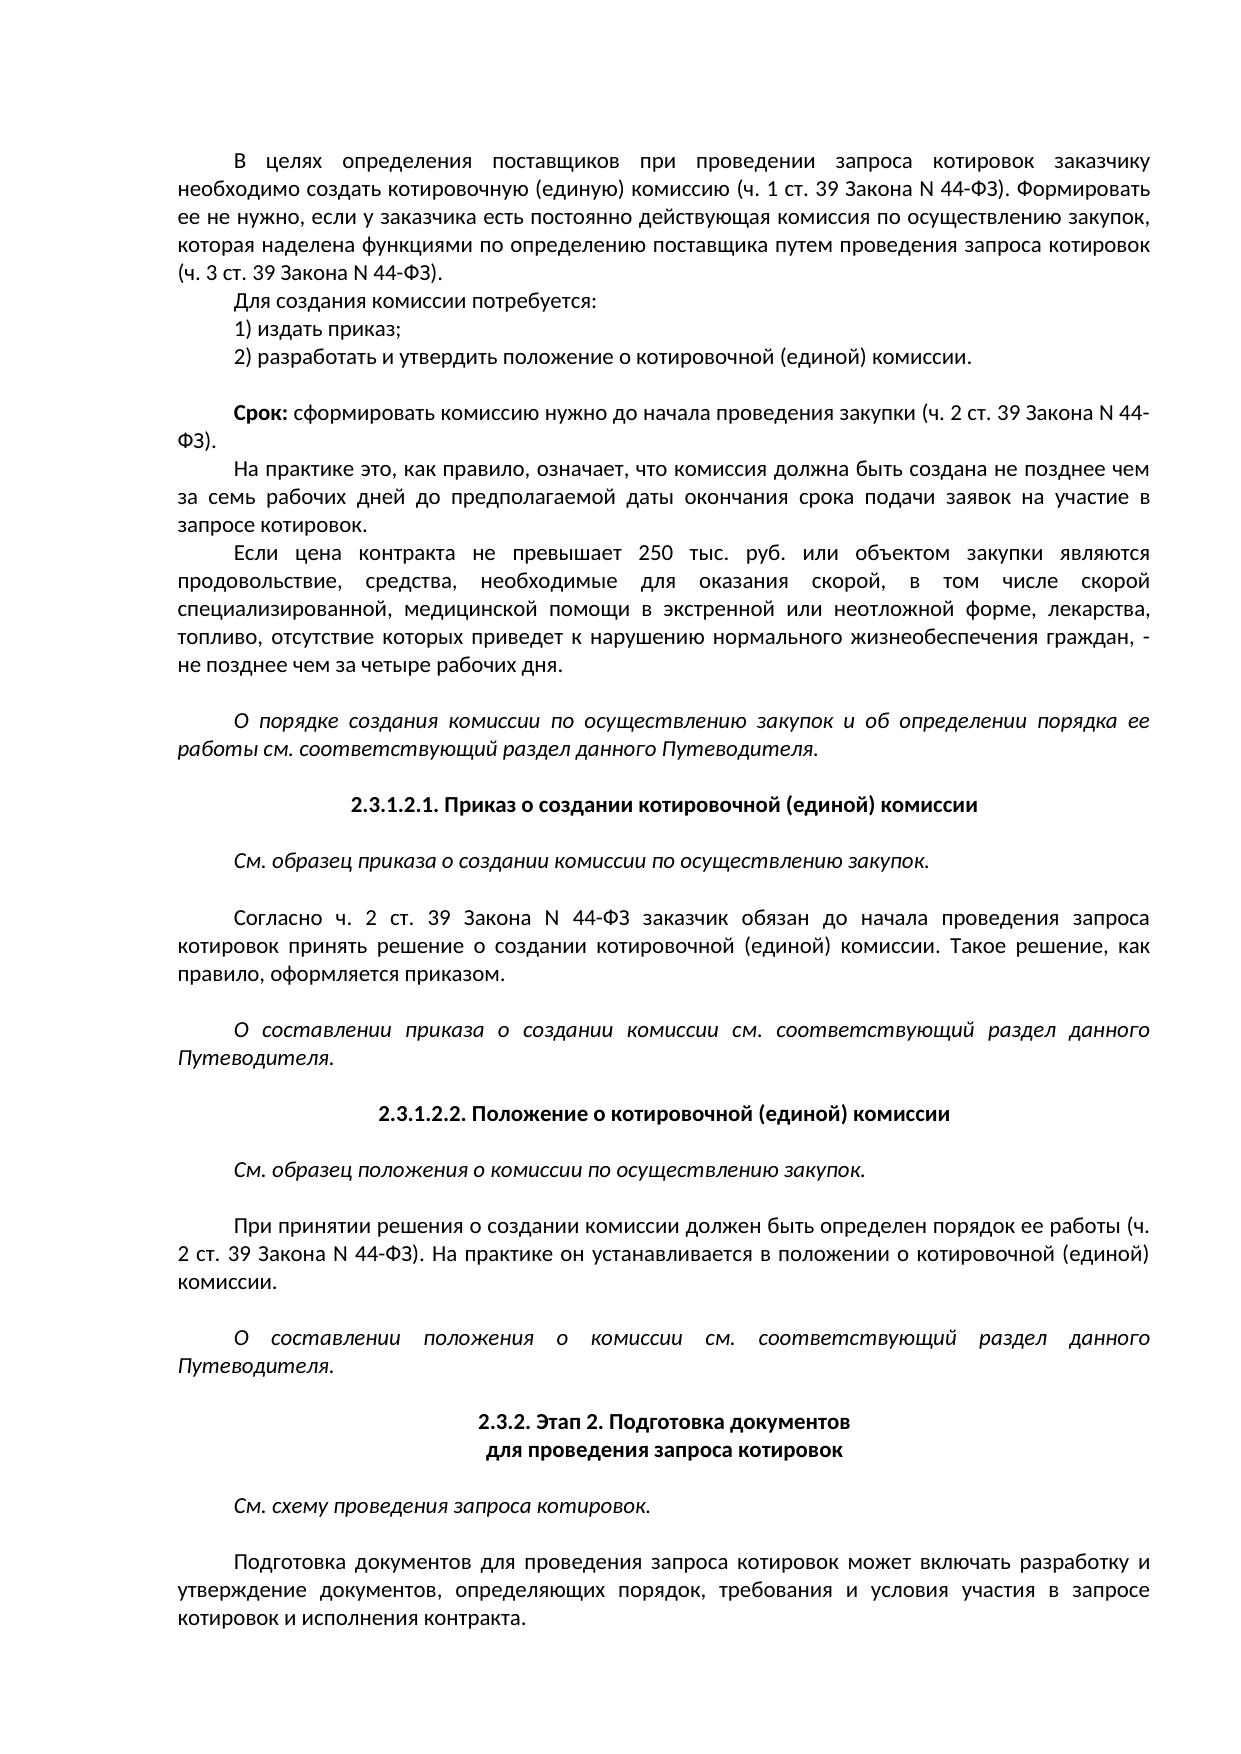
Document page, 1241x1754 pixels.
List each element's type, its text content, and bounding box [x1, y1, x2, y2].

text О составлении приказа о создании комиссии см. соответствующий раздел данного Путеводителя. [177, 1015, 1152, 1071]
text 2.3.1.2.2. Положение о котировочной (единой) комиссии [177, 1099, 1152, 1127]
text См. схему проведения запроса котировок. [177, 1491, 1152, 1519]
text 2.3.1.2.1. Приказ о создании котировочной (единой) комиссии [177, 791, 1152, 819]
text О порядке создания комиссии по осуществлению закупок и об определении порядка ее работы см. соответствующий раздел данного Путеводителя. [177, 707, 1152, 763]
text О составлении положения о комиссии см. соответствующий раздел данного Путеводителя. [177, 1323, 1152, 1379]
text Для создания комиссии потребуется: [177, 286, 1152, 314]
text 1) издать приказ; [177, 314, 1152, 342]
text См. образец положения о комиссии по осуществлению закупок. [177, 1155, 1152, 1183]
text Согласно ч. 2 ст. 39 Закона N 44-ФЗ заказчик обязан до начала проведения запроса котировок принять решение о создании котировочной (единой) комиссии. Такое решение, как правило, оформляется приказом. [177, 903, 1152, 987]
text Срок: сформировать комиссию нужно до начала проведения закупки (ч. 2 ст. 39 Закона N 44-ФЗ). [177, 398, 1152, 454]
text См. образец приказа о создании комиссии по осуществлению закупок. [177, 847, 1152, 875]
text Если цена контракта не превышает 250 тыс. руб. или объектом закупки являются продовольствие, средства, необходимые для оказания скорой, в том числе скорой специализированной, медицинской помощи в экстренной или неотложной форме, лекарства, топливо, отсутствие которых приведет к нарушению нормального жизнеобеспечения граждан, - не позднее чем за четыре рабочих дня. [177, 538, 1152, 678]
text При принятии решения о создании комиссии должен быть определен порядок ее работы (ч. 2 ст. 39 Закона N 44-ФЗ). На практике он устанавливается в положении о котировочной (единой) комиссии. [177, 1211, 1152, 1295]
text Подготовка документов для проведения запроса котировок может включать разработку и утверждение документов, определяющих порядок, требования и условия участия в запросе котировок и исполнения контракта. [177, 1547, 1152, 1631]
text для проведения запроса котировок [177, 1435, 1152, 1463]
text В целях определения поставщиков при проведении запроса котировок заказчику необходимо создать котировочную (единую) комиссию (ч. 1 ст. 39 Закона N 44-ФЗ). Формировать ее не нужно, если у заказчика есть постоянно действующая комиссия по осуществлению закупок, которая наделена функциями по определению поставщика путем проведения запроса котировок (ч. 3 ст. 39 Закона N 44-ФЗ). [177, 146, 1152, 286]
text На практике это, как правило, означает, что комиссия должна быть создана не позднее чем за семь рабочих дней до предполагаемой даты окончания срока подачи заявок на участие в запросе котировок. [177, 454, 1152, 538]
text 2.3.2. Этап 2. Подготовка документов [177, 1407, 1152, 1435]
text 2) разработать и утвердить положение о котировочной (единой) комиссии. [177, 342, 1152, 370]
